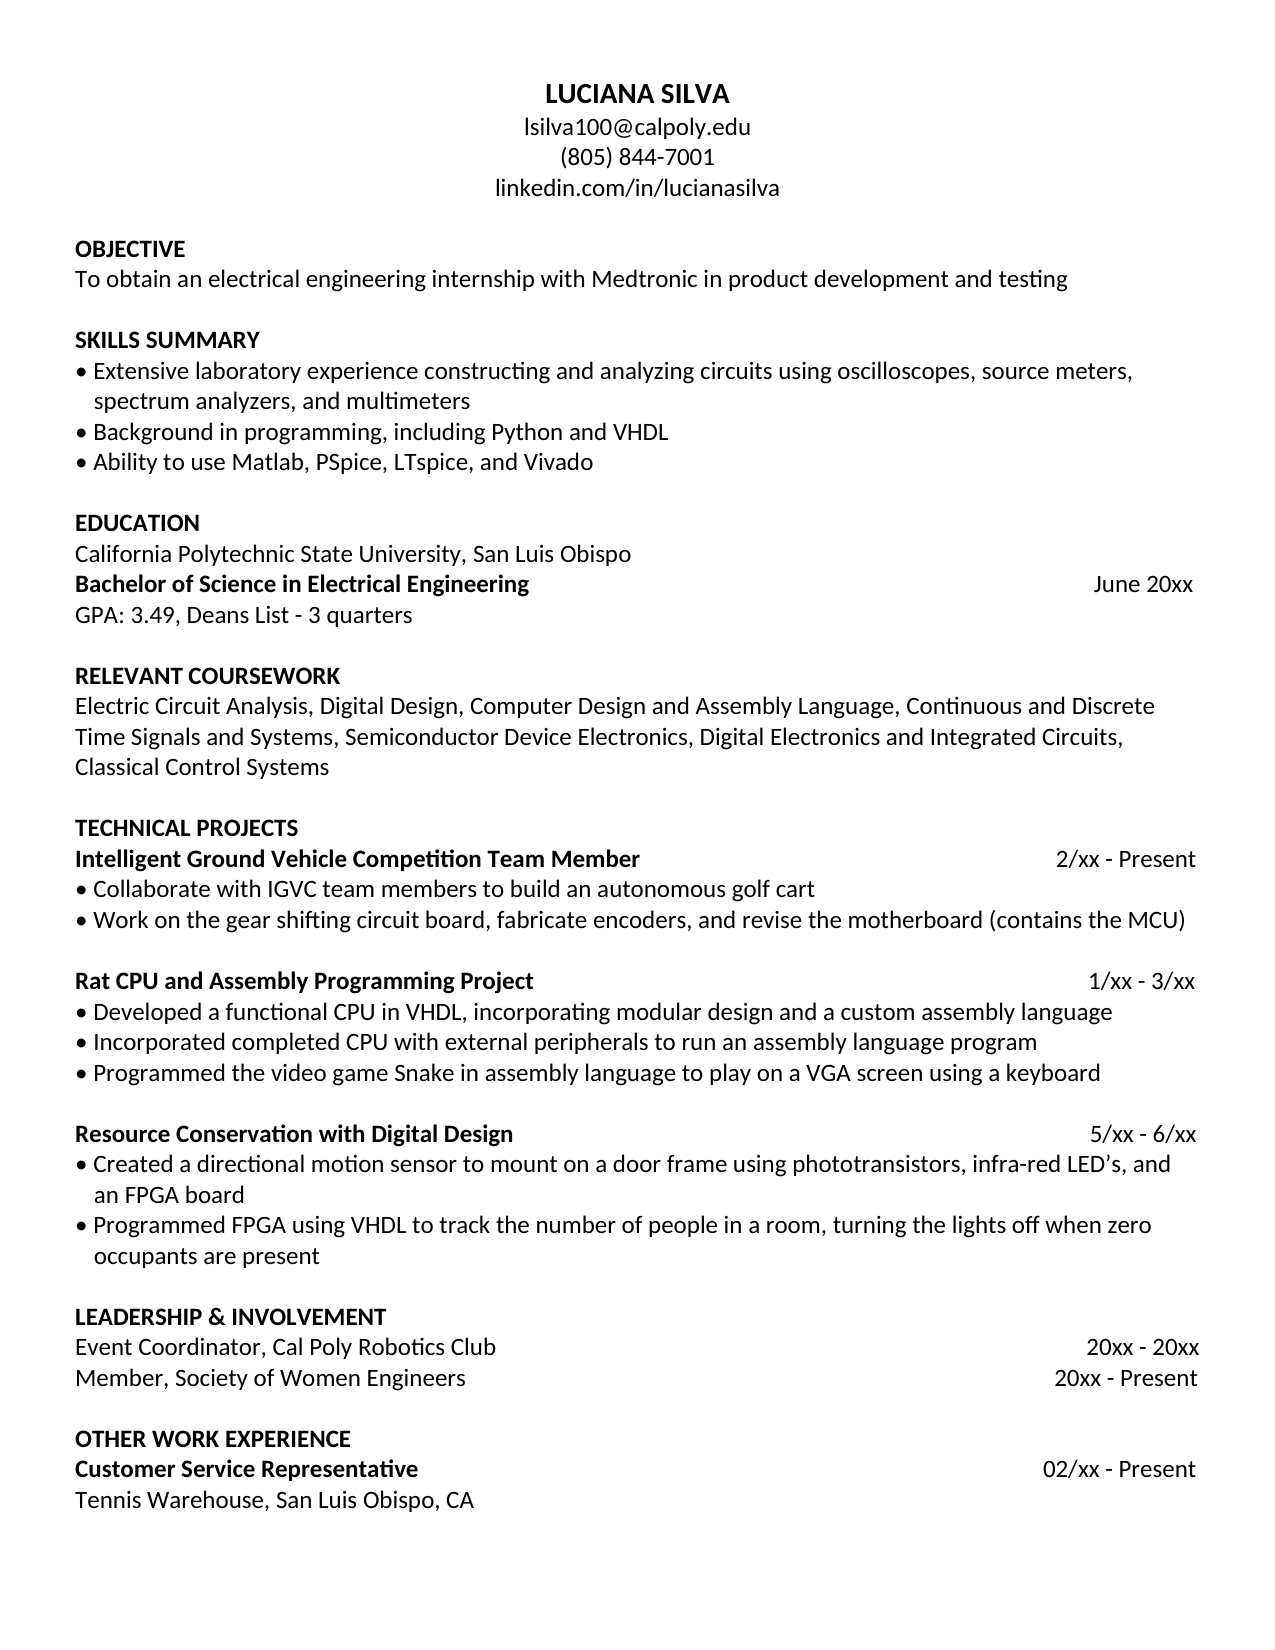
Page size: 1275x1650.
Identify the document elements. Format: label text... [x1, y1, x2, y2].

text TECHNICAL PROJECTS [75, 813, 1200, 843]
text (805) 844-7001 [75, 141, 1200, 172]
text LUCIANA SILVA [75, 75, 1200, 111]
text RELEVANT COURSEWORK [75, 660, 1200, 691]
text • Incorporated completed CPU with external peripherals to run an assembly language program [75, 1026, 1200, 1057]
text Bachelor of Science in Electrical Engineering June 20xx [75, 568, 1200, 599]
text Member, Society of Women Engineers 20xx - Present [75, 1362, 1200, 1392]
text Tennis Warehouse, San Luis Obispo, CA [75, 1484, 1200, 1514]
text Rat CPU and Assembly Programming Project 1/xx - 3/xx [75, 965, 1200, 996]
text • Background in programming, including Python and VHDL [75, 416, 1200, 446]
text • Collaborate with IGVC team members to build an autonomous golf cart [75, 874, 1200, 904]
text lsilva100@calpoly.edu [75, 111, 1200, 141]
text LEADERSHIP & INVOLVEMENT [75, 1301, 1200, 1331]
text • Developed a functional CPU in VHDL, incorporating modular design and a custom assembly language [75, 996, 1200, 1026]
text • Created a directional motion sensor to mount on a door frame using phototransistors, infra-red LED’s, and an FPGA board [75, 1148, 1200, 1209]
text • Work on the gear shifting circuit board, fabricate encoders, and revise the motherboard (contains the MCU) [75, 904, 1200, 935]
text EDUCATION [75, 507, 1200, 538]
text California Polytechnic State University, San Luis Obispo [75, 538, 1200, 568]
text OBJECTIVE [75, 233, 1200, 263]
text Resource Conservation with Digital Design 5/xx - 6/xx [75, 1118, 1200, 1148]
text Electric Circuit Analysis, Digital Design, Computer Design and Assembly Language, Continuous and Discrete Time Signals and Systems, Semiconductor Device Electronics, Digital Electronics and Integrated Circuits, Classical Control Systems [75, 691, 1200, 782]
text linkedin.com/in/lucianasilva [75, 172, 1200, 202]
text To obtain an electrical engineering internship with Medtronic in product development and testing [75, 263, 1200, 294]
text OTHER WORK EXPERIENCE [75, 1423, 1200, 1453]
text Event Coordinator, Cal Poly Robotics Club 20xx - 20xx [75, 1331, 1200, 1362]
text Customer Service Representative 02/xx - Present [75, 1453, 1200, 1484]
text SKILLS SUMMARY [75, 324, 1200, 355]
text GPA: 3.49, Deans List - 3 quarters [75, 599, 1200, 629]
text • Programmed the video game Snake in assembly language to play on a VGA screen using a keyboard [75, 1057, 1200, 1087]
text Intelligent Ground Vehicle Competition Team Member 2/xx - Present [75, 843, 1200, 874]
text • Programmed FPGA using VHDL to track the number of people in a room, turning the lights off when zero occupants are present [75, 1209, 1200, 1270]
text • Ability to use Matlab, PSpice, LTspice, and Vivado [75, 446, 1200, 477]
text • Extensive laboratory experience constructing and analyzing circuits using oscilloscopes, source meters, spectrum analyzers, and multimeters [75, 355, 1200, 416]
